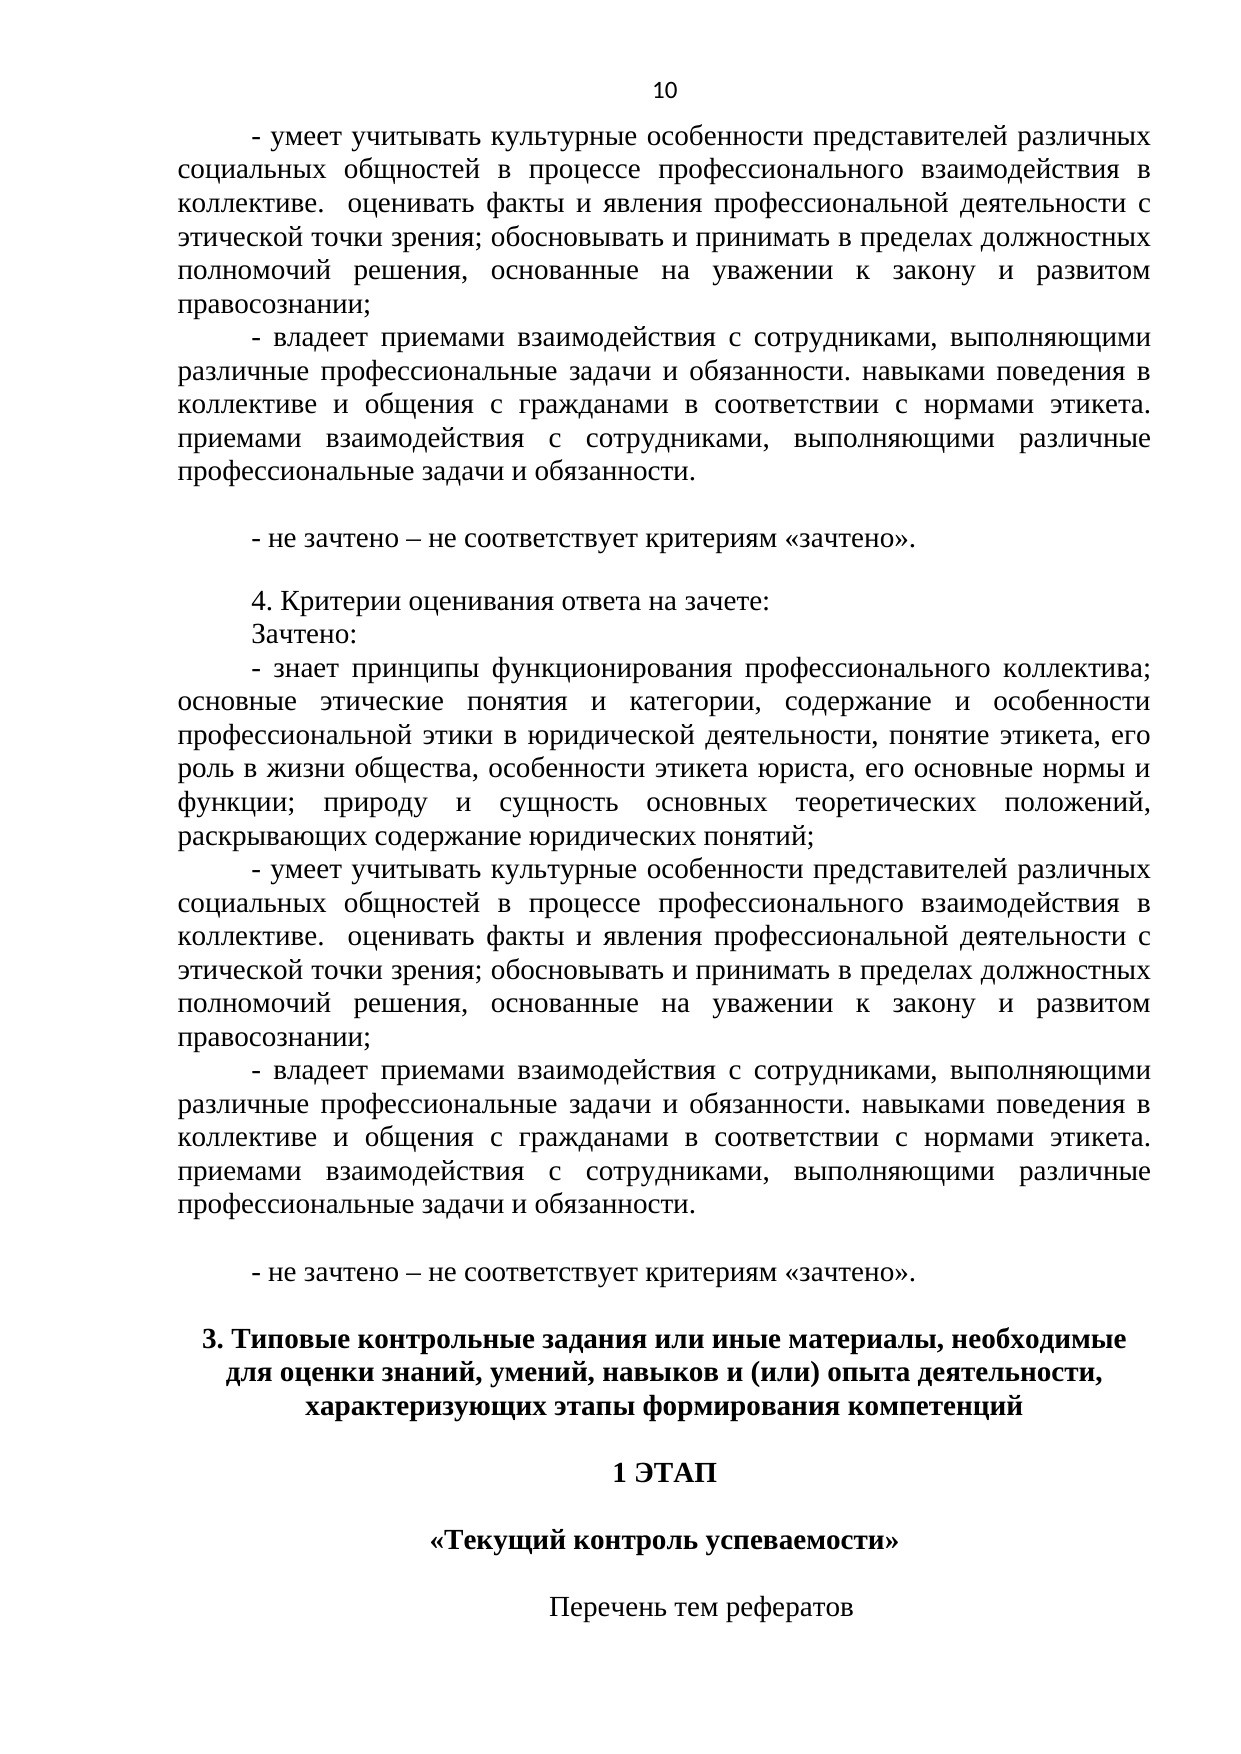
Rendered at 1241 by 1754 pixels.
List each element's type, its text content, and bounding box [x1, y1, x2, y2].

text 1 ЭТАП [177, 1455, 1152, 1488]
text Перечень тем рефератов [177, 1589, 1152, 1623]
text - не зачтено – не соответствует критериям «зачтено». [177, 521, 1152, 554]
text - знает принципы функционирования профессионального коллектива; основные этические понятия и категории, содержание и особенности профессиональной этики в юридической деятельности, понятие этикета, его роль в жизни общества, особенности этикета юриста, его основные нормы и функции; природу и сущность основных теоретических положений, раскрывающих содержание юридических понятий; [177, 650, 1152, 851]
text «Текущий контроль успеваемости» [177, 1522, 1152, 1556]
text - умеет учитывать культурные особенности представителей различных социальных общностей в процессе профессионального взаимодействия в коллективе. оценивать факты и явления профессиональной деятельности с этической точки зрения; обосновывать и принимать в пределах должностных полномочий решения, основанные на уважении к закону и развитом правосознании; [177, 118, 1152, 319]
text - не зачтено – не соответствует критериям «зачтено». [177, 1254, 1152, 1287]
text 4. Критерии оценивания ответа на зачете: [177, 583, 1152, 616]
text 3. Типовые контрольные задания или иные материалы, необходимые для оценки знаний, умений, навыков и (или) опыта деятельности, характеризующих этапы формирования компетенций [177, 1321, 1152, 1421]
text - умеет учитывать культурные особенности представителей различных социальных общностей в процессе профессионального взаимодействия в коллективе. оценивать факты и явления профессиональной деятельности с этической точки зрения; обосновывать и принимать в пределах должностных полномочий решения, основанные на уважении к закону и развитом правосознании; [177, 851, 1152, 1052]
text Зачтено: [177, 616, 1152, 650]
